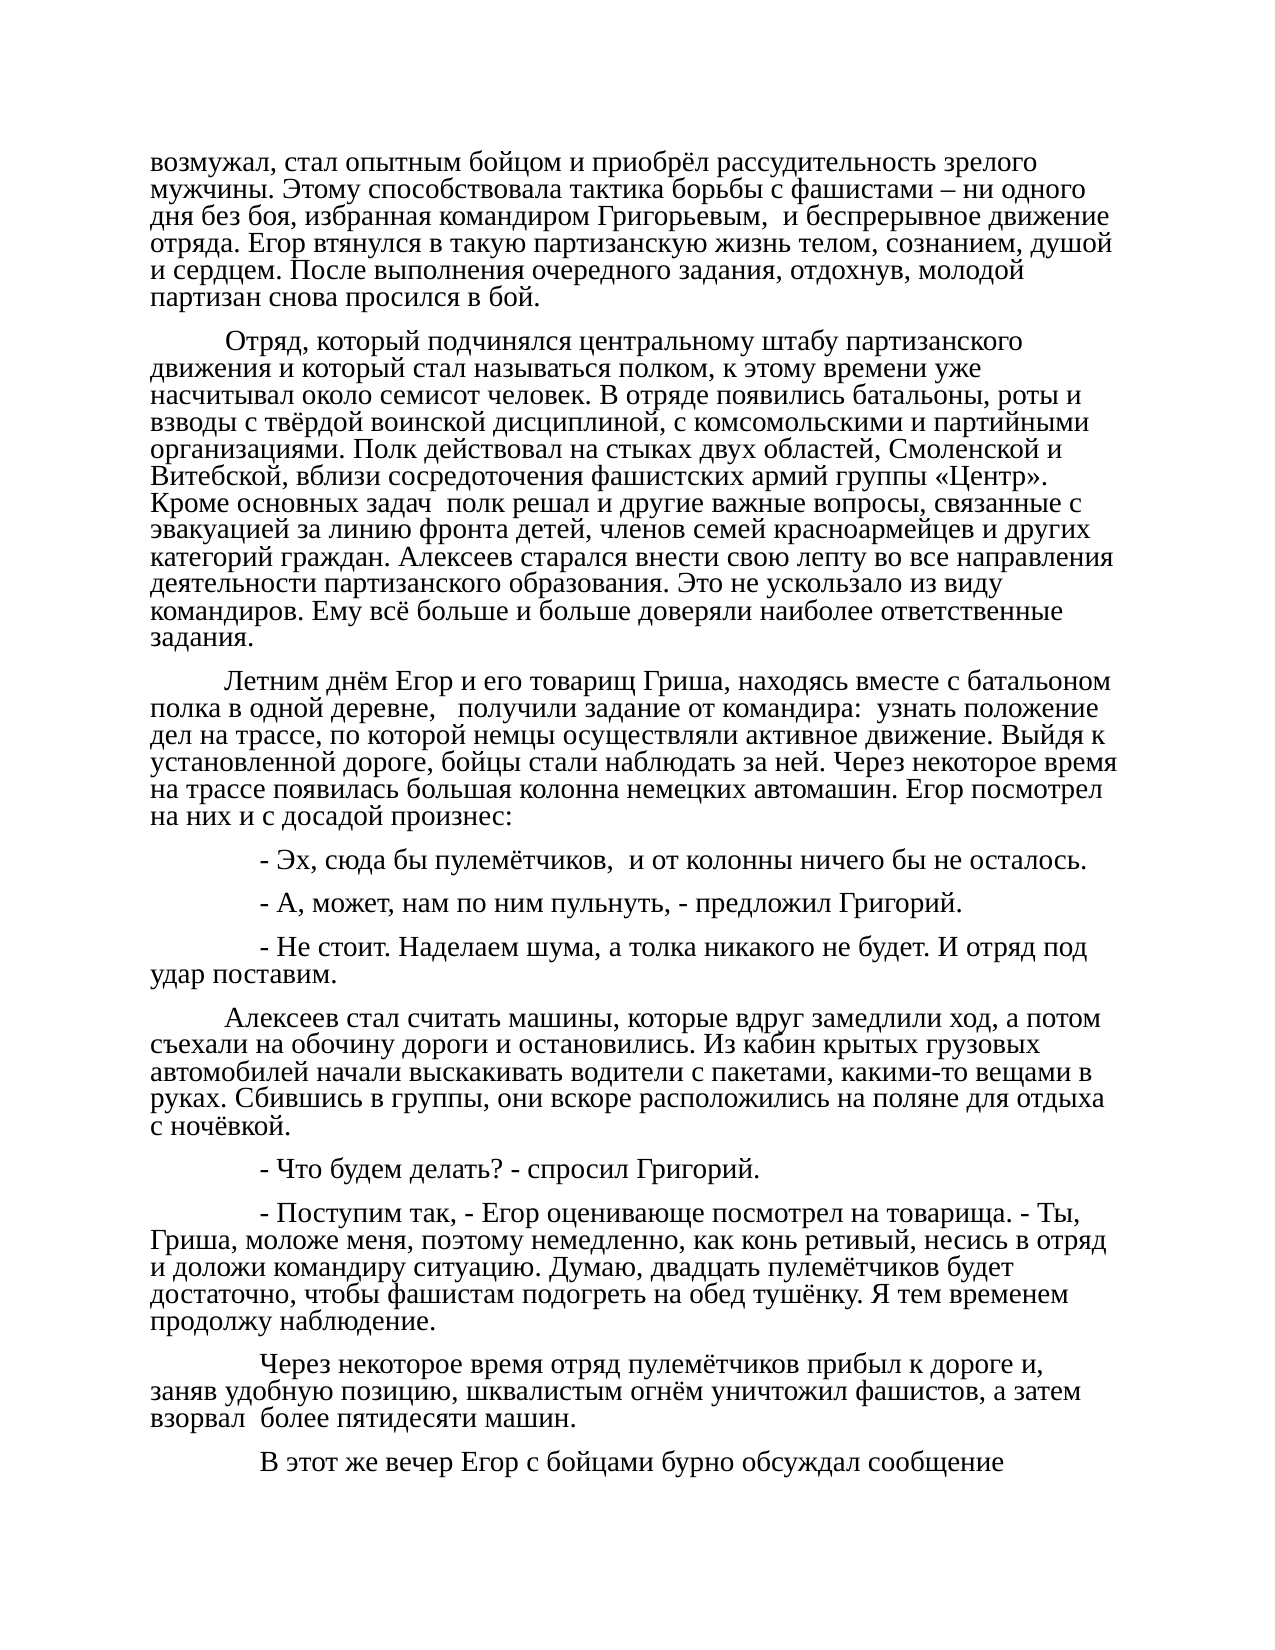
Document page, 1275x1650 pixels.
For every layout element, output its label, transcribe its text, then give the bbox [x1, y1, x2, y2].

text - Не стоит. Наделаем шума, а толка никакого не будет. И отряд под удар поставим. [150, 935, 1125, 989]
text - А, может, нам по ним пульнуть, - предложил Григорий. [150, 891, 1125, 918]
text Летним днём Егор и его товарищ Гриша, находясь вместе с батальоном полка в одной деревне, получили задание от командира: узнать положение дел на трассе, по которой немцы осуществляли активное движение. Выйдя к установленной дороге, бойцы стали наблюдать за ней. Через некоторое время на трассе появилась большая колонна немецких автомашин. Егор посмотрел на них и с досадой произнес: [150, 669, 1125, 831]
text Алексеев стал считать машины, которые вдруг замедлили ход, а потом съехали на обочину дороги и остановились. Из кабин крытых грузовых автомобилей начали выскакивать водители с пакетами, какими-то вещами в руках. Сбившись в группы, они вскоре расположились на поляне для отдыха с ночёвкой. [150, 1005, 1125, 1140]
text - Поступим так, - Егор оценивающе посмотрел на товарища. - Ты, Гриша, моложе меня, поэтому немедленно, как конь ретивый, несись в отряд и доложи командиру ситуацию. Думаю, двадцать пулемётчиков будет достаточно, чтобы фашистам подогреть на обед тушёнку. Я тем временем продолжу наблюдение. [150, 1201, 1125, 1336]
text Отряд, который подчинялся центральному штабу партизанского движения и который стал называться полком, к этому времени уже насчитывал около семисот человек. В отряде появились батальоны, роты и взводы с твёрдой воинской дисциплиной, с комсомольскими и партийными организациями. Полк действовал на стыках двух областей, Смоленской и Витебской, вблизи сосредоточения фашистских армий группы «Центр». Кроме основных задач полк решал и другие важные вопросы, связанные с эвакуацией за линию фронта детей, членов семей красноармейцев и других категорий граждан. Алексеев старался внести свою лепту во все направления деятельности партизанского образования. Это не ускользало из виду командиров. Ему всё больше и больше доверяли наиболее ответственные задания. [150, 328, 1125, 652]
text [150, 150, 1125, 312]
text - Эх, сюда бы пулемётчиков, и от колонны ничего бы не осталось. [150, 847, 1125, 874]
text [150, 1450, 1125, 1477]
text Через некоторое время отряд пулемётчиков прибыл к дороге и, заняв удобную позицию, шквалистым огнём уничтожил фашистов, а затем взорвал более пятидесяти машин. [150, 1352, 1125, 1433]
text - Что будем делать? - спросил Григорий. [150, 1157, 1125, 1184]
